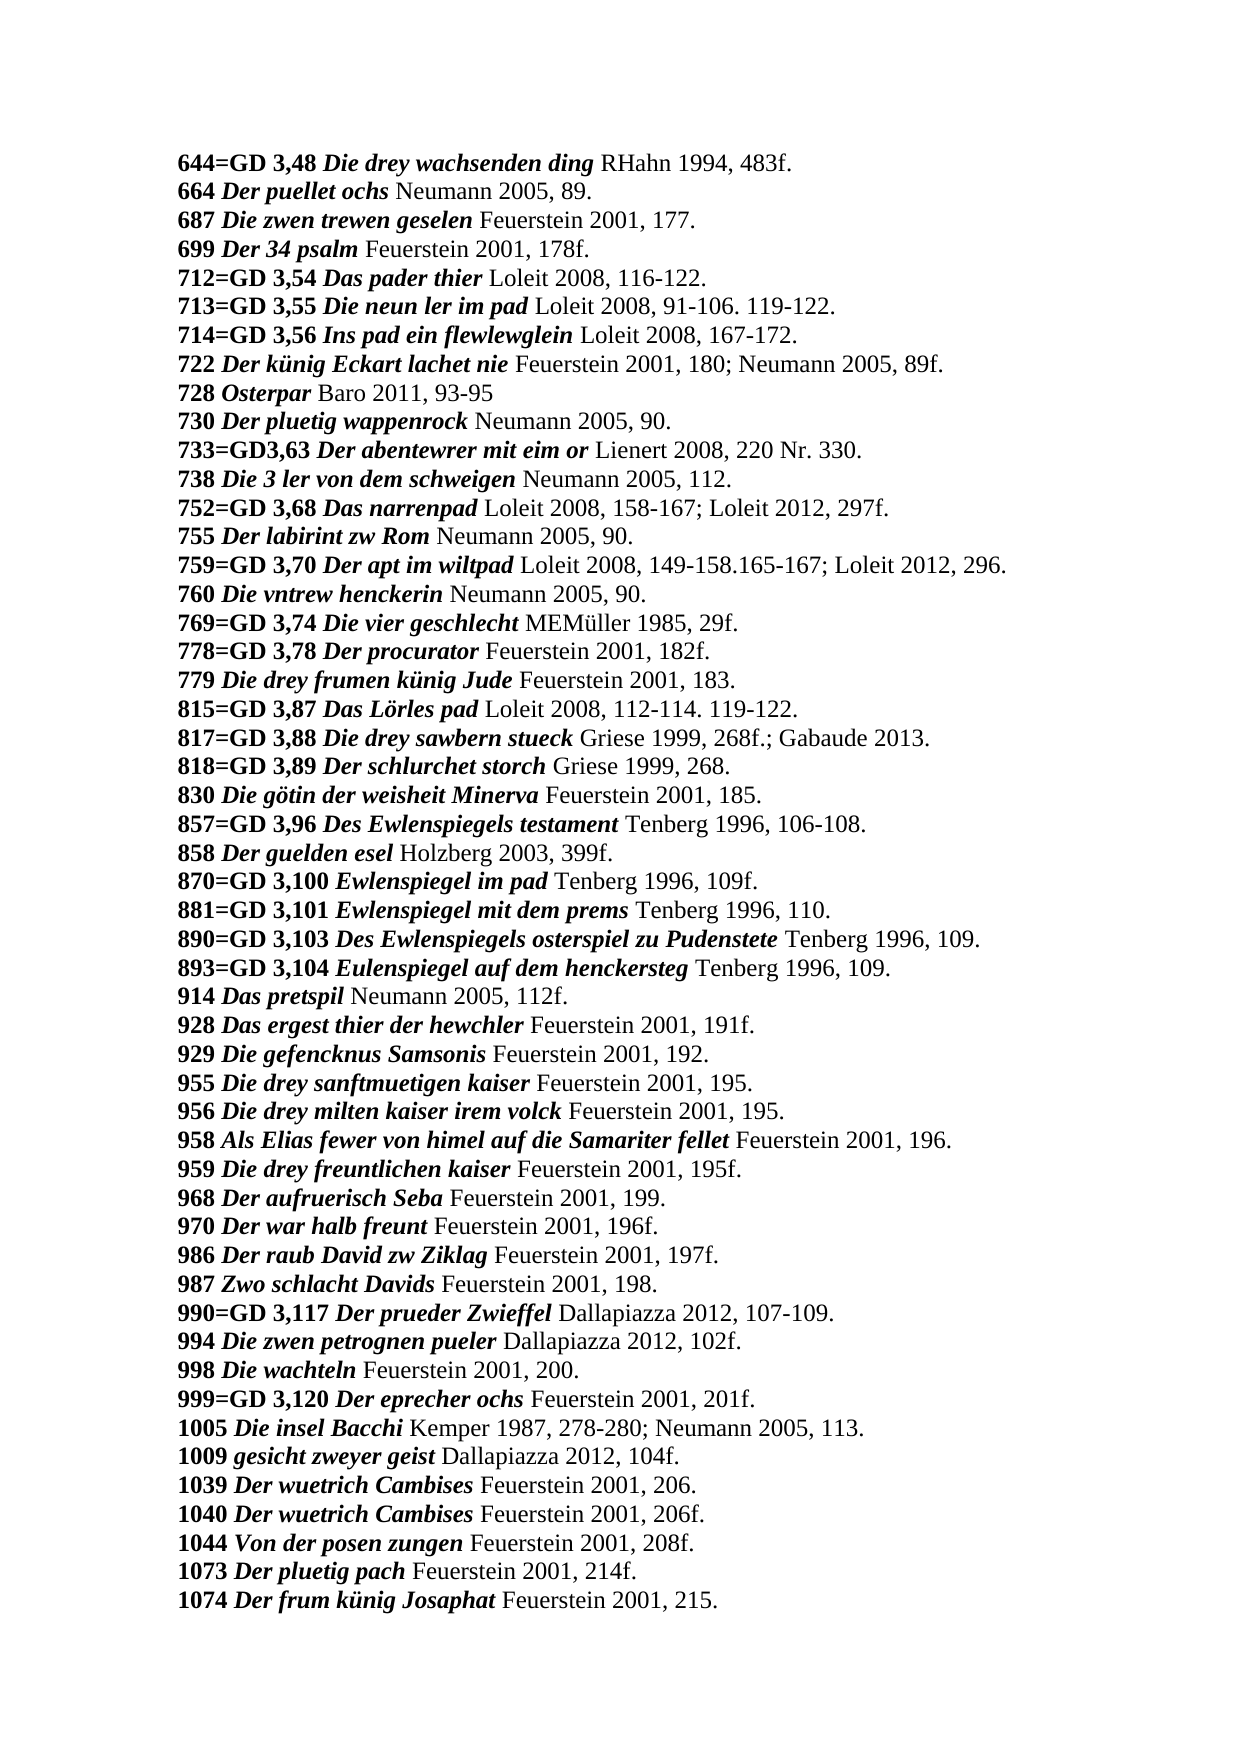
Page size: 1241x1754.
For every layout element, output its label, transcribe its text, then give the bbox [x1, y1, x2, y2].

text 999=GD 3,120 Der eprecher ochs Feuerstein 2001, 201f. [148, 1384, 1093, 1413]
text 759=GD 3,70 Der apt im wiltpad Loleit 2008, 149-158.165-167; Loleit 2012, 296. [148, 550, 1093, 579]
text 998 Die wachteln Feuerstein 2001, 200. [148, 1355, 1093, 1384]
text 990=GD 3,117 Der prueder Zwieffel Dallapiazza 2012, 107-109. [148, 1298, 1093, 1326]
text 1040 Der wuetrich Cambises Feuerstein 2001, 206f. [148, 1499, 1093, 1528]
text 713=GD 3,55 Die neun ler im pad Loleit 2008, 91-106. 119-122. [177, 291, 1093, 320]
text 687 Die zwen trewen geselen Feuerstein 2001, 177. [177, 205, 1093, 234]
text 769=GD 3,74 Die vier geschlecht MEMüller 1985, 29f. [148, 608, 1093, 636]
text 728 Osterpar Baro 2011, 93-95 [148, 378, 1093, 406]
text 755 Der labirint zw Rom Neumann 2005, 90. [148, 521, 1093, 550]
text 914 Das pretspil Neumann 2005, 112f. [148, 981, 1093, 1010]
text 959 Die drey freuntlichen kaiser Feuerstein 2001, 195f. [148, 1154, 1093, 1183]
text 987 Zwo schlacht Davids Feuerstein 2001, 198. [148, 1269, 1093, 1298]
text 929 Die gefencknus Samsonis Feuerstein 2001, 192. [148, 1039, 1093, 1068]
text 778=GD 3,78 Der procurator Feuerstein 2001, 182f. [148, 636, 1093, 665]
text 730 Der pluetig wappenrock Neumann 2005, 90. [148, 406, 1093, 435]
text 881=GD 3,101 Ewlenspiegel mit dem prems Tenberg 1996, 110. [148, 895, 1093, 924]
text 760 Die vntrew henckerin Neumann 2005, 90. [148, 579, 1093, 608]
text 890=GD 3,103 Des Ewlenspiegels osterspiel zu Pudenstete Tenberg 1996, 109. [148, 924, 1093, 953]
text 830 Die götin der weisheit Minerva Feuerstein 2001, 185. [148, 780, 1093, 809]
text 817=GD 3,88 Die drey sawbern stueck Griese 1999, 268f.; Gabaude 2013. [148, 723, 1093, 751]
text 857=GD 3,96 Des Ewlenspiegels testament Tenberg 1996, 106-108. [148, 809, 1093, 838]
text 958 Als Elias fewer von himel auf die Samariter fellet Feuerstein 2001, 196. [148, 1125, 1093, 1154]
text 986 Der raub David zw Ziklag Feuerstein 2001, 197f. [148, 1240, 1093, 1269]
text 722 Der künig Eckart lachet nie Feuerstein 2001, 180; Neumann 2005, 89f. [148, 349, 1093, 378]
text 733=GD3,63 Der abentewrer mit eim or Lienert 2008, 220 Nr. 330. [148, 435, 1093, 464]
text 644=GD 3,48 Die drey wachsenden ding RHahn 1994, 483f. [177, 148, 1093, 176]
text 815=GD 3,87 Das Lörles pad Loleit 2008, 112-114. 119-122. [148, 694, 1093, 723]
text 738 Die 3 ler von dem schweigen Neumann 2005, 112. [148, 464, 1093, 493]
text 870=GD 3,100 Ewlenspiegel im pad Tenberg 1996, 109f. [148, 866, 1093, 895]
text 699 Der 34 psalm Feuerstein 2001, 178f. [177, 234, 1093, 263]
text 956 Die drey milten kaiser irem volck Feuerstein 2001, 195. [148, 1096, 1093, 1125]
text 968 Der aufruerisch Seba Feuerstein 2001, 199. [148, 1183, 1093, 1211]
text 994 Die zwen petrognen pueler Dallapiazza 2012, 102f. [148, 1326, 1093, 1355]
text 955 Die drey sanftmuetigen kaiser Feuerstein 2001, 195. [148, 1068, 1093, 1096]
text 1005 Die insel Bacchi Kemper 1987, 278-280; Neumann 2005, 113. [148, 1413, 1093, 1441]
text 970 Der war halb freunt Feuerstein 2001, 196f. [148, 1211, 1093, 1240]
text 664 Der puellet ochs Neumann 2005, 89. [177, 176, 1093, 205]
text 1009 gesicht zweyer geist Dallapiazza 2012, 104f. [148, 1441, 1093, 1470]
text 714=GD 3,56 Ins pad ein flewlewglein Loleit 2008, 167-172. [148, 320, 1093, 349]
text 1039 Der wuetrich Cambises Feuerstein 2001, 206. [148, 1470, 1093, 1499]
text 928 Das ergest thier der hewchler Feuerstein 2001, 191f. [148, 1010, 1093, 1039]
text 779 Die drey frumen künig Jude Feuerstein 2001, 183. [148, 665, 1093, 694]
text 893=GD 3,104 Eulenspiegel auf dem henckersteg Tenberg 1996, 109. [148, 953, 1093, 981]
text 752=GD 3,68 Das narrenpad Loleit 2008, 158-167; Loleit 2012, 297f. [148, 493, 1093, 521]
text 1044 Von der posen zungen Feuerstein 2001, 208f. [148, 1528, 1093, 1556]
text 858 Der guelden esel Holzberg 2003, 399f. [148, 838, 1093, 866]
text 712=GD 3,54 Das pader thier Loleit 2008, 116-122. [177, 263, 1093, 291]
text 1073 Der pluetig pach Feuerstein 2001, 214f. [148, 1556, 1093, 1585]
text 1074 Der frum künig Josaphat Feuerstein 2001, 215. [148, 1585, 1093, 1614]
text 818=GD 3,89 Der schlurchet storch Griese 1999, 268. [148, 751, 1093, 780]
